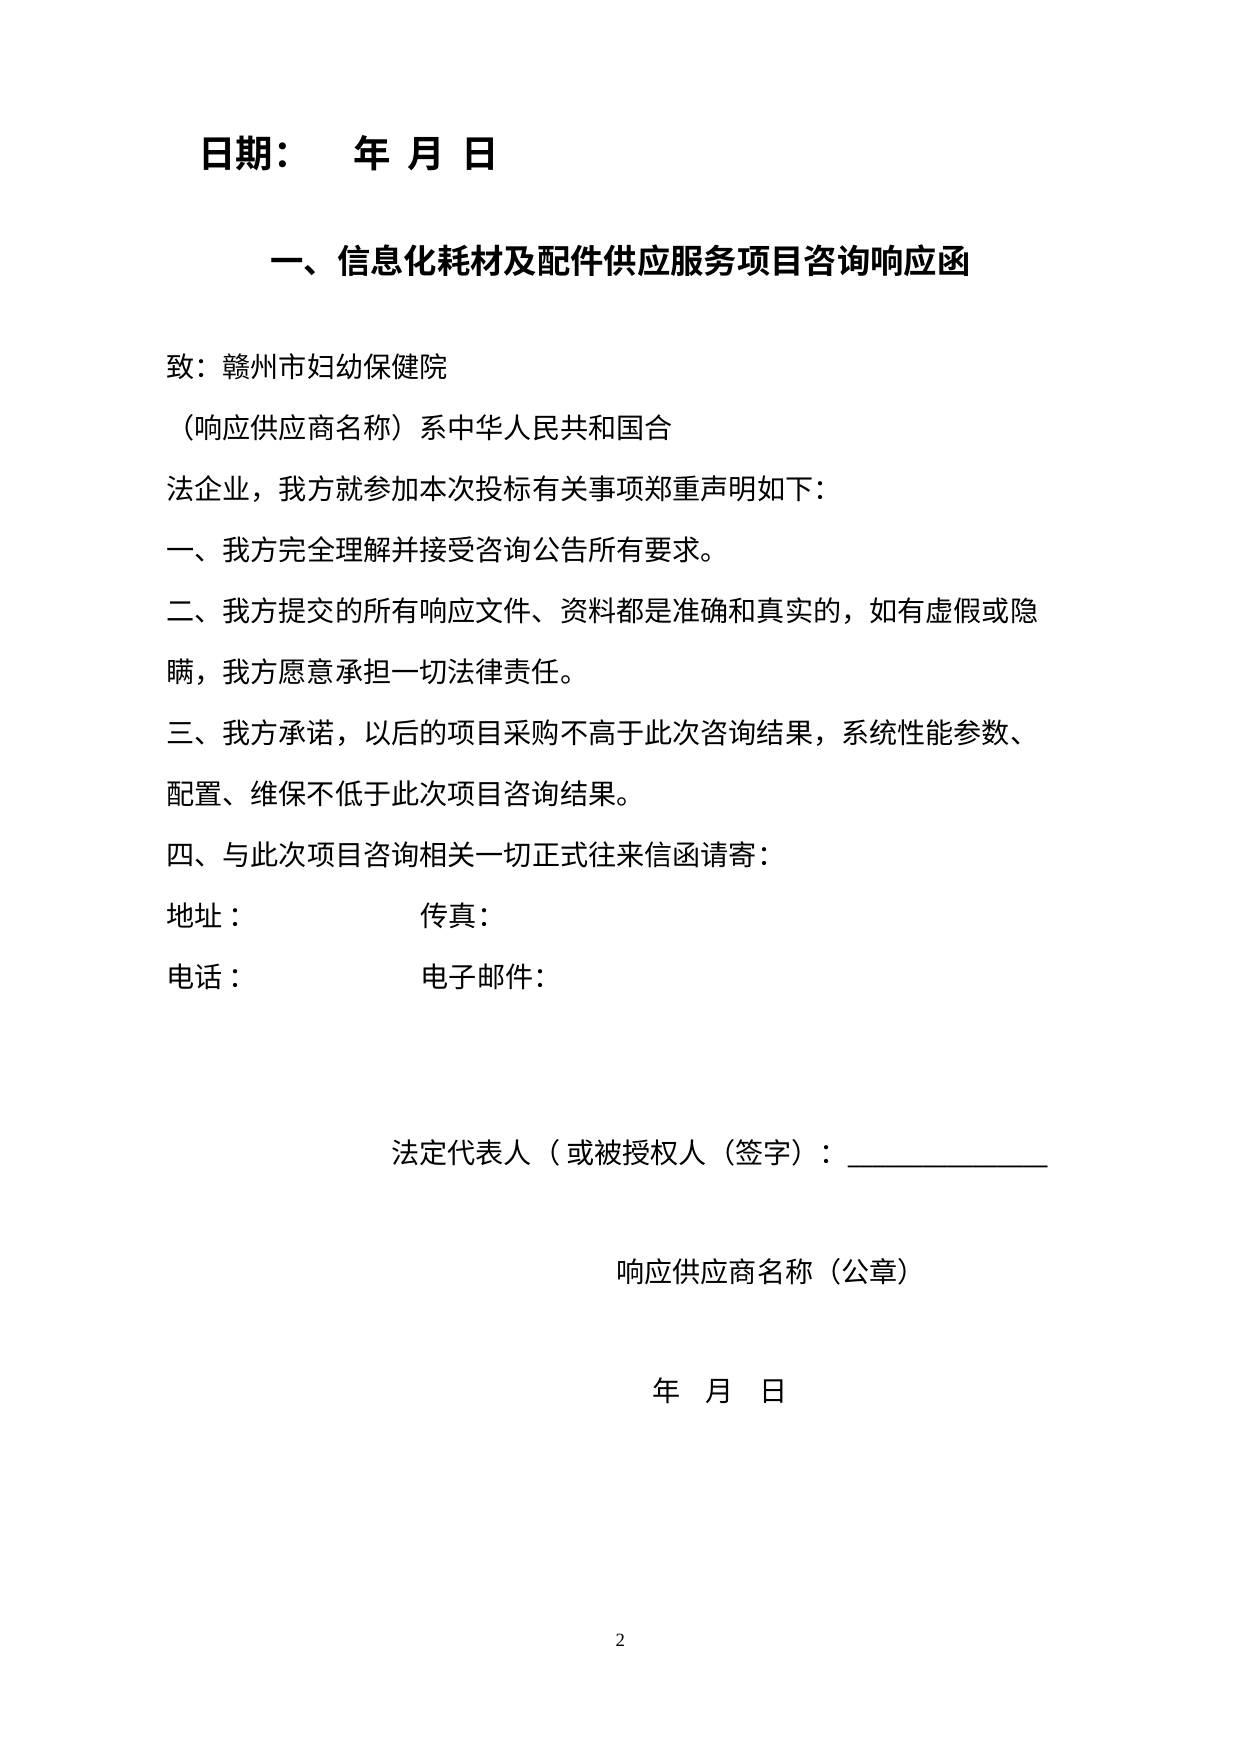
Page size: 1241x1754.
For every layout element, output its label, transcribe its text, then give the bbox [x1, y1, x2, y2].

subtitle 一、信息化耗材及配件供应服务项目咨询响应函 [124, 234, 1116, 283]
text 响应供应商名称（公章） [124, 1250, 1116, 1291]
text 致：赣州市妇幼保健院 [124, 344, 1116, 385]
text 电话 ： 电子邮件： [124, 955, 1116, 996]
text 三、我方承诺，以后的项目采购不高于此次咨询结果，系统性能参数、 [166, 711, 1116, 752]
text 日期： 年 月 日 [124, 124, 1116, 178]
text （响应供应商名称）系中华人民共和国合 [152, 406, 1116, 446]
text 四、与此次项目咨询相关一切正式往来信函请寄： [124, 833, 1116, 874]
text 配置、维保不低于此次项目咨询结果。 [166, 772, 1116, 813]
text 地址 ： 传真： [124, 894, 1116, 935]
text 法企业，我方就参加本次投标有关事项郑重声明如下： [152, 467, 1116, 507]
text 年 月 日 [124, 1368, 1116, 1409]
text 瞒，我方愿意承担一切法律责任。 [166, 650, 1116, 691]
text 一、我方完全理解并接受咨询公告所有要求。 [124, 528, 1116, 568]
text 二、我方提交的所有响应文件、资料都是准确和真实的，如有虚假或隐 [166, 589, 1116, 629]
text 法定代表人（ 或被授权人（签字）：________________ [124, 1131, 1116, 1172]
